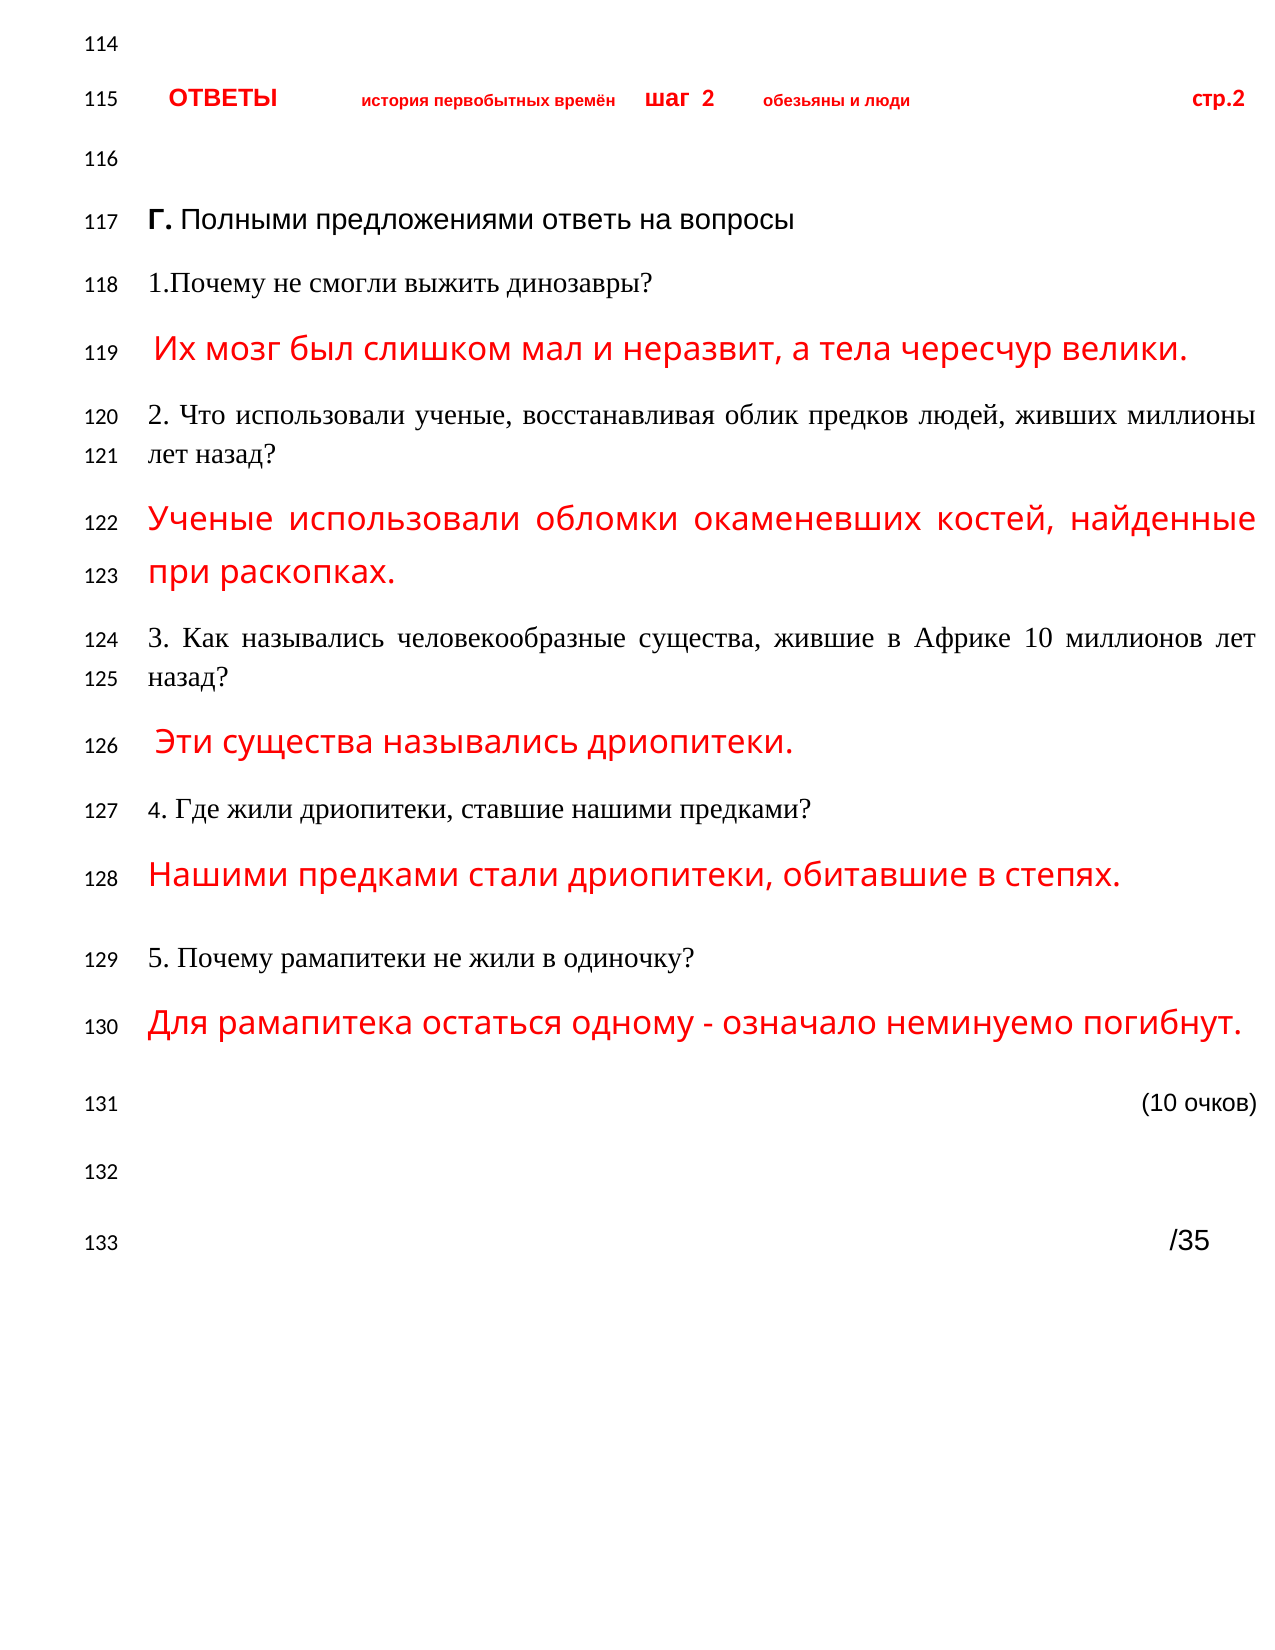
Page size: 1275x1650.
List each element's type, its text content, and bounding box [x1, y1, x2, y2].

text Эти существа назывались дриопитеки. [148, 718, 1257, 764]
text (10 очков) [148, 1088, 1257, 1117]
text ОТВЕТЫ история первобытных времён шаг 2 обезьяны и люди стр.2 [148, 83, 1257, 113]
text Г. Полными предложениями ответь на вопросы [148, 198, 1257, 238]
text 4. Где жили дриопитеки, ставшие нашими предками? [148, 791, 1257, 825]
text Их мозг был слишком мал и неразвит, а тела чересчур велики. [148, 324, 1257, 370]
text Для рамапитека остаться одному - означало неминуемо погибнут. [148, 999, 1257, 1044]
text /35 [148, 1223, 1257, 1257]
text Ученые использовали обломки окаменевших костей, найденные при раскопках. [148, 495, 1257, 593]
text 5. Почему рамапитеки не жили в одиночку? [148, 940, 1257, 973]
text 2. Что использовали ученые, восстанавливая облик предков людей, живших миллионы лет назад? [148, 397, 1257, 469]
text Нашими предками стали дриопитеки, обитавшие в степях. [148, 851, 1257, 896]
text 1.Почему не смогли выжить динозавры? [148, 265, 1257, 298]
text 3. Как назывались человекообразные существа, жившие в Африке 10 миллионов лет назад? [148, 620, 1257, 692]
